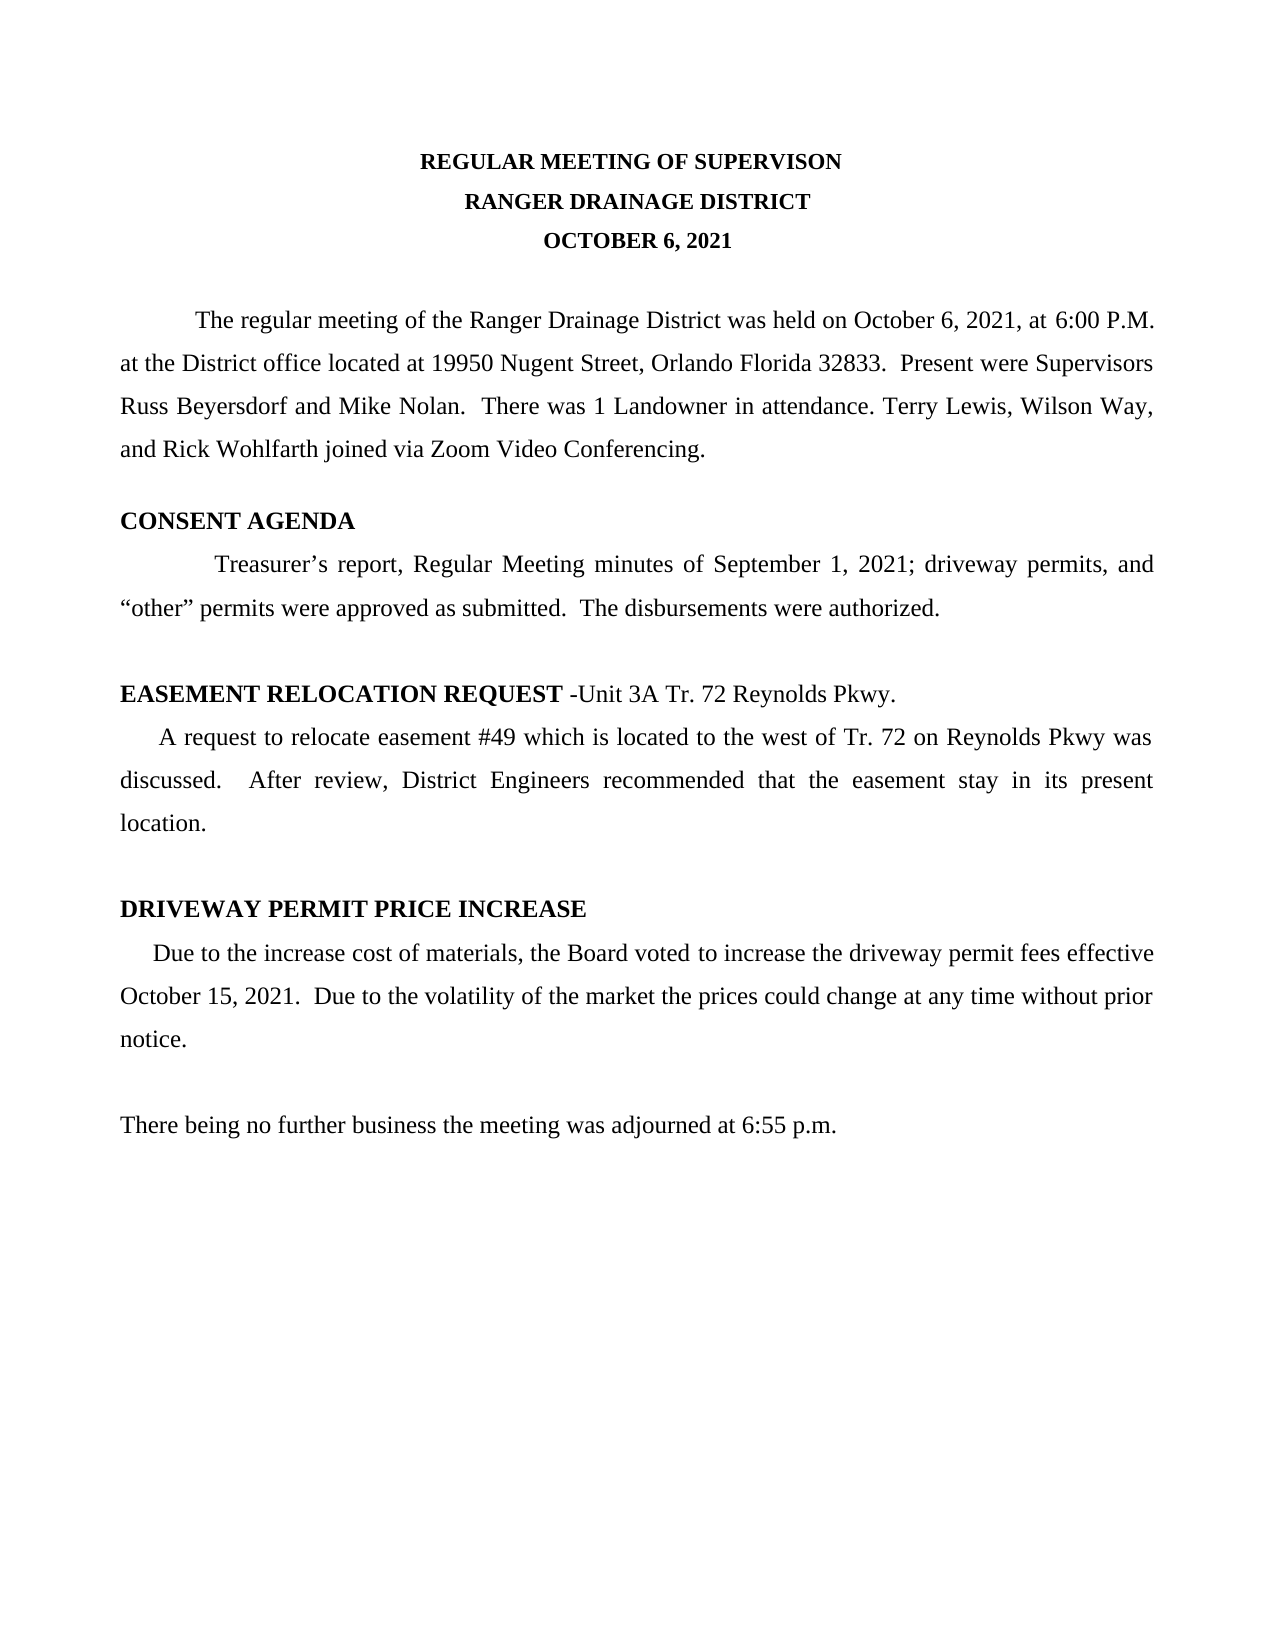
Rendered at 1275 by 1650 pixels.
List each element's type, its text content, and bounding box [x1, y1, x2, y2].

text There being no further business the meeting was adjourned at 6:55 p.m. [120, 1110, 1155, 1139]
text Due to the increase cost of materials, the Board voted to increase the driveway permit fees effective October 15, 2021. Due to the volatility of the market the prices could change at any time without prior notice. [120, 938, 1155, 1053]
text Treasurer’s report, Regular Meeting minutes of September 1, 2021; driveway permits, and “other” permits were approved as submitted. The disbursements were authorized. [120, 549, 1155, 621]
text REGULAR MEETING OF SUPERVISON [345, 148, 1155, 175]
text A request to relocate easement #49 which is located to the west of Tr. 72 on Reynolds Pkwy was discussed. After review, District Engineers recommended that the easement stay in its present location. [120, 722, 1155, 837]
text OCTOBER 6, 2021 [120, 227, 1155, 254]
text RANGER DRAINAGE DISTRICT [120, 188, 1155, 214]
text CONSENT AGENDA [120, 506, 1155, 535]
text DRIVEWAY PERMIT PRICE INCREASE [120, 894, 1155, 923]
text The regular meeting of the Ranger Drainage District was held on October 6, 2021, at 6:00 P.M. at the District office located at 19950 Nugent Street, Orlando Florida 32833. Present were Supervisors Russ Beyersdorf and Mike Nolan. There was 1 Landowner in attendance. Terry Lewis, Wilson Way, and Rick Wohlfarth joined via Zoom Video Conferencing. [120, 305, 1155, 463]
text EASEMENT RELOCATION REQUEST -Unit 3A Tr. 72 Reynolds Pkwy. [120, 679, 1155, 708]
